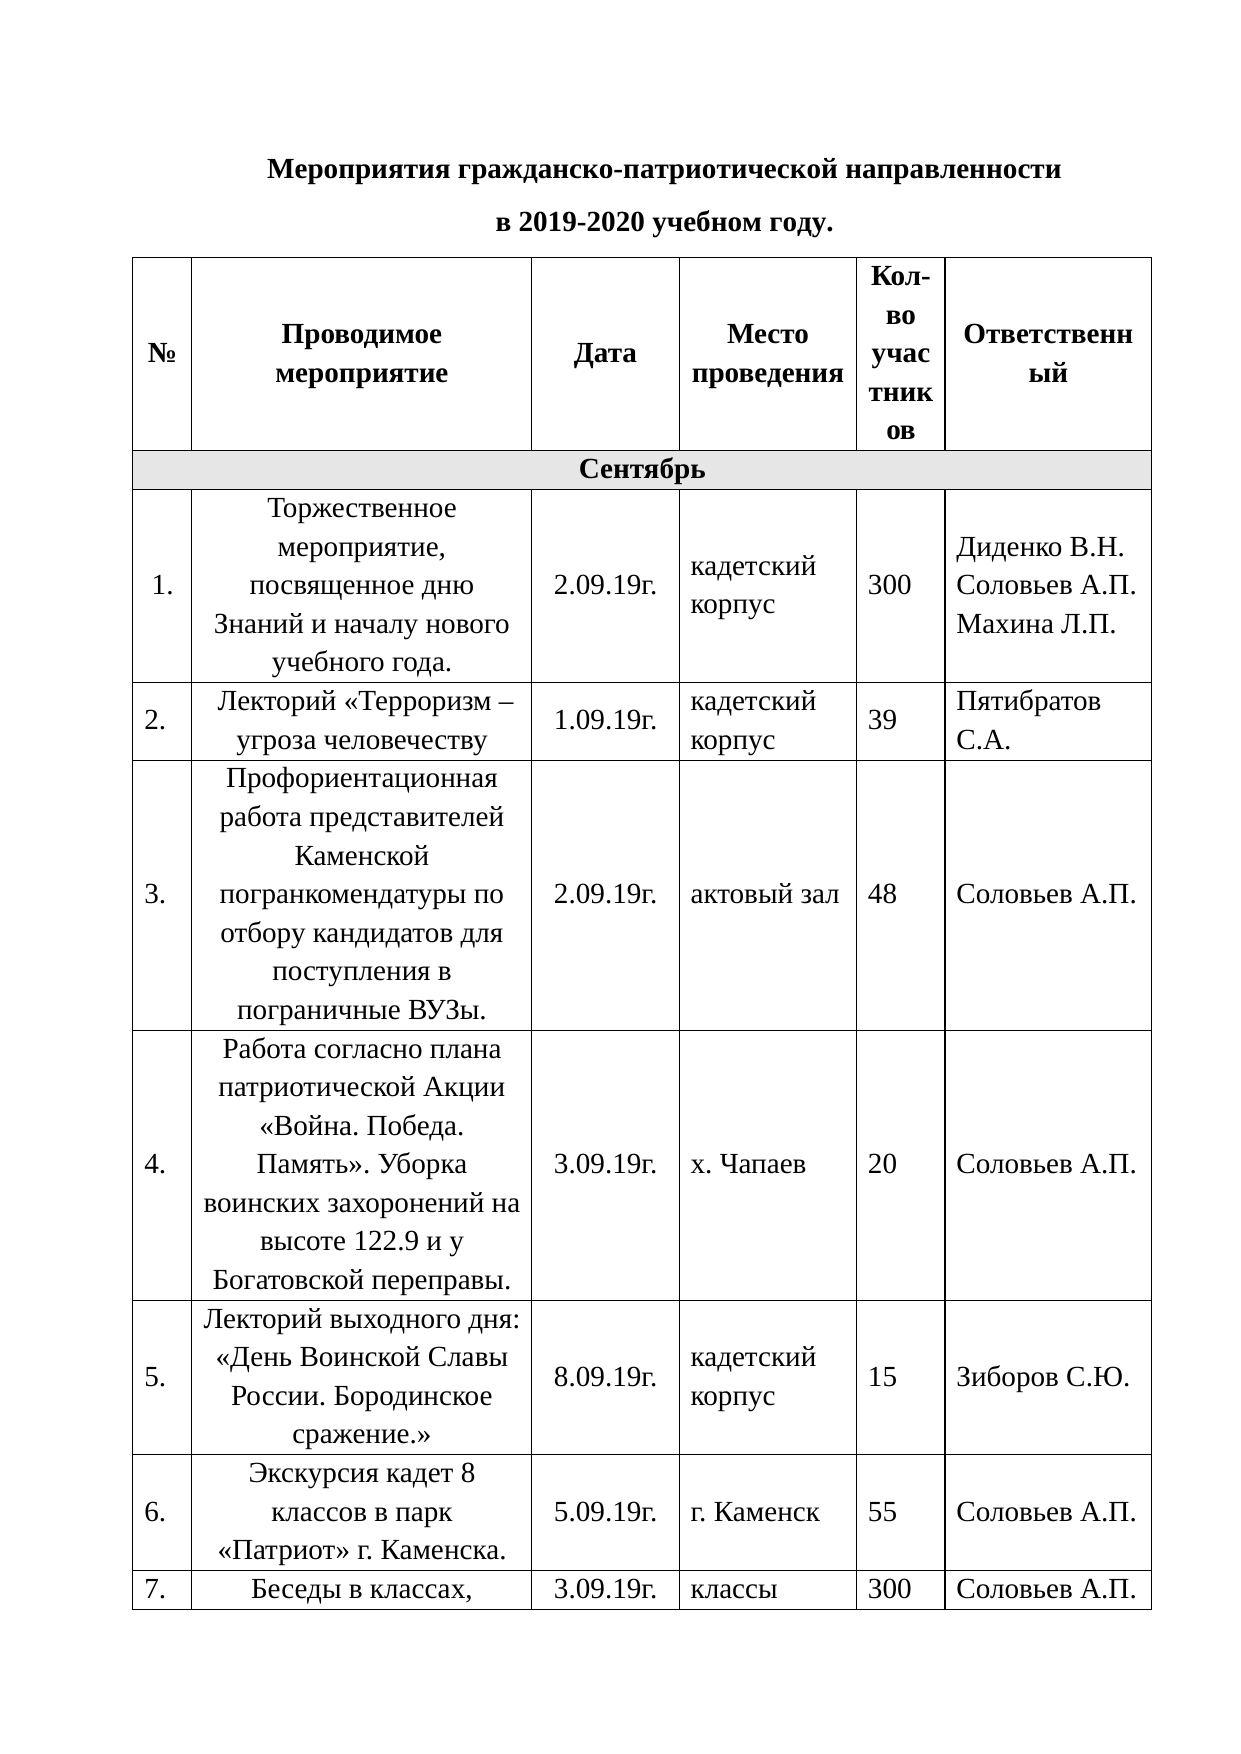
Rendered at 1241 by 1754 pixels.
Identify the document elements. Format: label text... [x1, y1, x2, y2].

table_cell 2. [133, 683, 191, 759]
table_cell 3. [133, 761, 191, 1030]
table_cell Соловьев А.П. [946, 1455, 1151, 1570]
table_header Кол-во участников [857, 258, 944, 450]
table_cell 300 [857, 1571, 944, 1609]
table_cell Пятибратов С.А. [946, 683, 1151, 759]
table_cell 6. [133, 1455, 191, 1570]
table_cell Лекторий «Терроризм – угроза человечеству [192, 683, 531, 759]
table_cell 1.09.19г. [532, 683, 679, 759]
table_cell кадетский корпус [680, 683, 856, 759]
table_cell актовый зал [680, 761, 856, 1030]
text в 2019-2020 учебном году. [177, 204, 1152, 238]
table_cell 20 [857, 1031, 944, 1300]
table_cell 8.09.19г. [532, 1301, 679, 1454]
table_cell 48 [857, 761, 944, 1030]
table_cell 5.09.19г. [532, 1455, 679, 1570]
table_header № [133, 258, 191, 450]
table_cell х. Чапаев [680, 1031, 856, 1300]
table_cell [192, 1571, 531, 1609]
table_cell 7. [133, 1571, 191, 1609]
table_cell 5. [133, 1301, 191, 1454]
table_cell Диденко В.Н. Соловьев А.П. Махина Л.П. [946, 490, 1151, 682]
table_cell 55 [857, 1455, 944, 1570]
table_cell 4. [133, 1031, 191, 1300]
table_header Дата [532, 258, 679, 450]
table_cell г. Каменск [680, 1455, 856, 1570]
table_cell 39 [857, 683, 944, 759]
table_cell 1. [133, 490, 191, 682]
table_cell кадетский корпус [680, 1301, 856, 1454]
table_cell Соловьев А.П. [946, 1031, 1151, 1300]
table_cell Профориентационная работа представителей Каменской погранкомендатуры по отбору кандидатов для поступления в пограничные ВУЗы. [192, 761, 531, 1030]
table_cell Зиборов С.Ю. [946, 1301, 1151, 1454]
table_cell классы [680, 1571, 856, 1609]
table_cell кадетский корпус [680, 490, 856, 682]
table_cell Работа согласно плана патриотической Акции «Война. Победа. Память». Уборка воинских захоронений на высоте 122.9 и у Богатовской переправы. [192, 1031, 531, 1300]
table_header Проводимое мероприятие [192, 258, 531, 450]
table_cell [946, 1571, 1151, 1609]
text Мероприятия гражданско-патриотической направленности [177, 152, 1152, 185]
table_cell 2.09.19г. [532, 761, 679, 1030]
table_header Место проведения [680, 258, 856, 450]
table_cell Торжественное мероприятие, посвященное дню Знаний и началу нового учебного года. [192, 490, 531, 682]
table_cell 15 [857, 1301, 944, 1454]
table_cell 3.09.19г. [532, 1571, 679, 1609]
table_cell Соловьев А.П. [946, 761, 1151, 1030]
table_cell 300 [857, 490, 944, 682]
table_cell Сентябрь [133, 451, 1151, 489]
table_cell 3.09.19г. [532, 1031, 679, 1300]
table_cell Лекторий выходного дня: «День Воинской Славы России. Бородинское сражение.» [192, 1301, 531, 1454]
table_cell Экскурсия кадет 8 классов в парк «Патриот» г. Каменска. [192, 1455, 531, 1570]
table_cell 2.09.19г. [532, 490, 679, 682]
table_header Ответственный [946, 258, 1151, 450]
